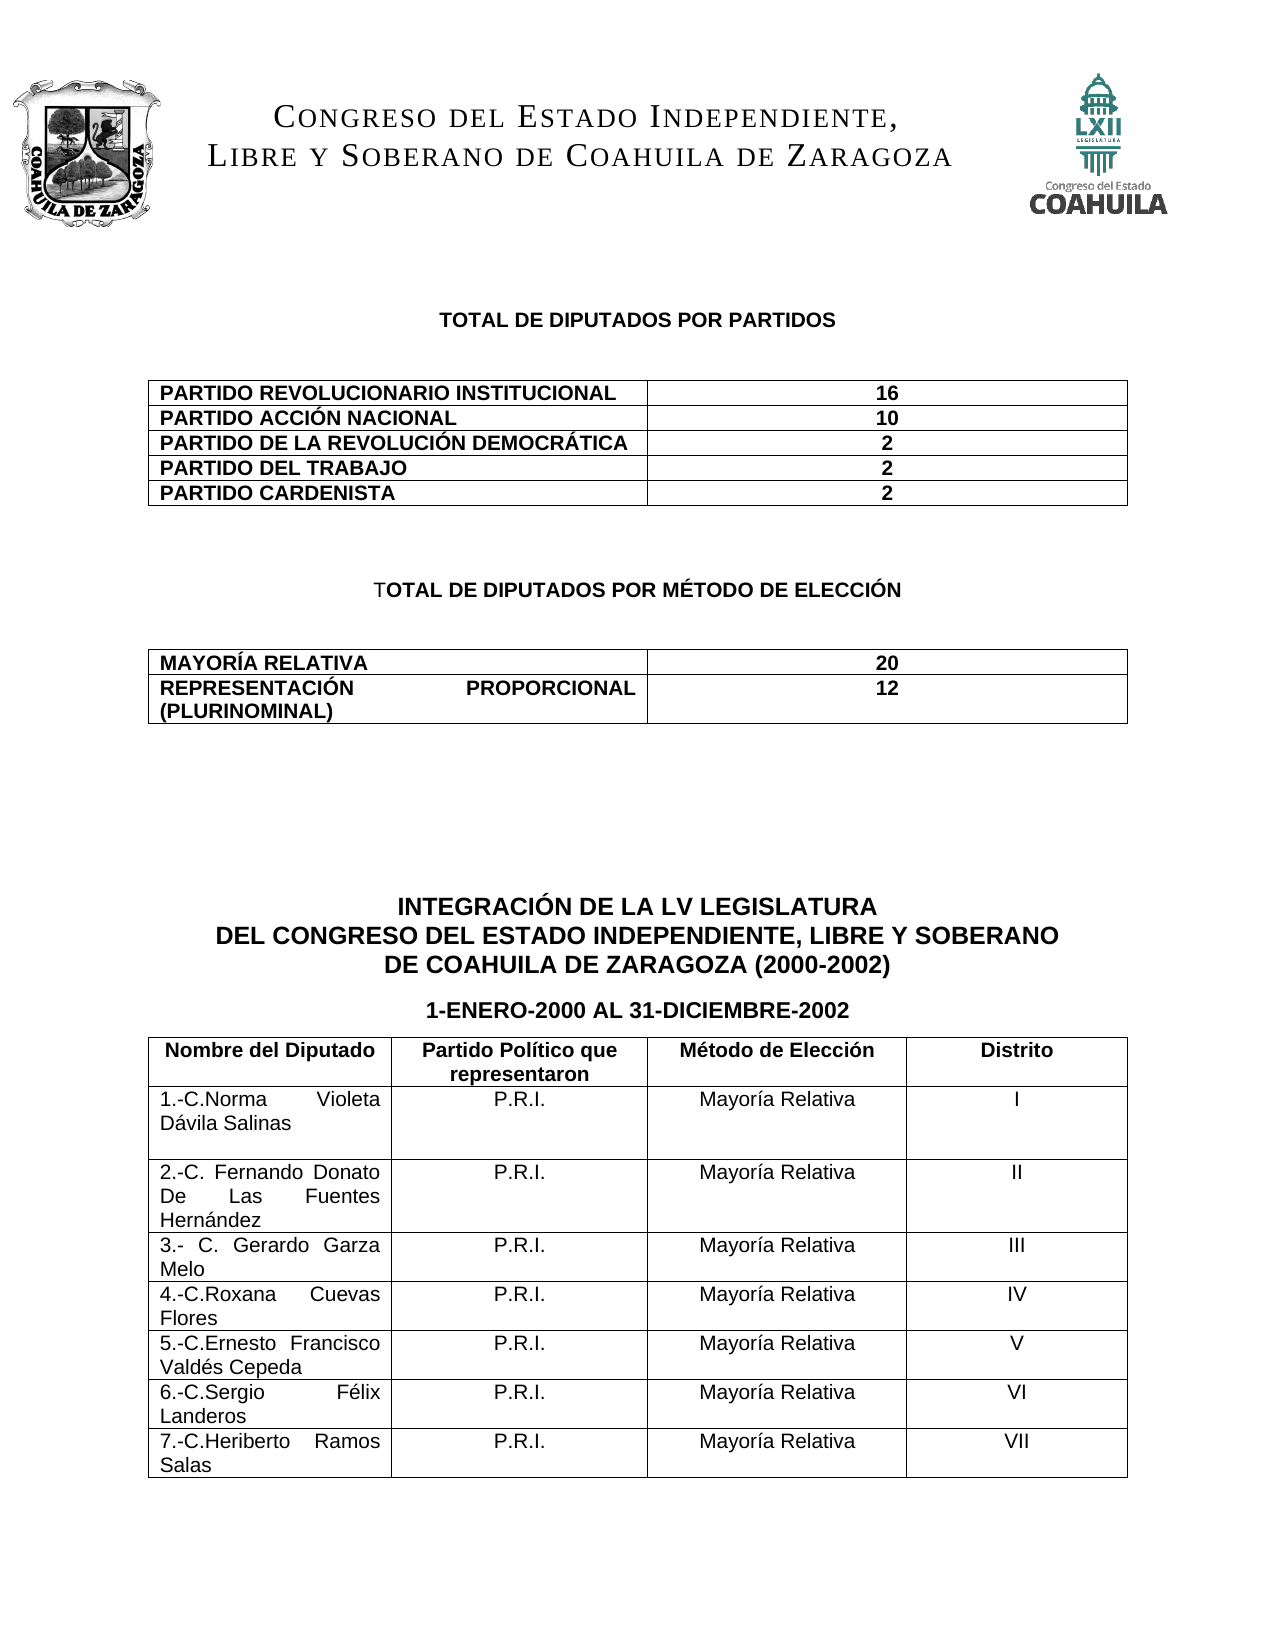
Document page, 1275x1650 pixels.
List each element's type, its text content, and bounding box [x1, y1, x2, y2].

table_cell P.R.I. [392, 1331, 647, 1379]
table_cell PARTIDO CARDENISTA [149, 481, 647, 504]
table_cell 2.-C. Fernando Donato De Las Fuentes Hernández [149, 1160, 391, 1232]
table_cell P.R.I. [392, 1282, 647, 1330]
table_cell PARTIDO DEL TRABAJO [149, 456, 647, 479]
table_header Partido Político que representaron [392, 1038, 647, 1086]
table_cell VII [907, 1429, 1127, 1477]
table_header Distrito [907, 1038, 1127, 1086]
table_cell Mayoría Relativa [648, 1282, 906, 1330]
table_header 16 [648, 381, 1127, 404]
picture [1020, 58, 1180, 226]
table_header PARTIDO REVOLUCIONARIO INSTITUCIONAL [149, 381, 647, 404]
table_cell Mayoría Relativa [648, 1087, 906, 1159]
table_header Nombre del Diputado [149, 1038, 391, 1086]
table_cell 6.-C.Sergio Félix Landeros [149, 1380, 391, 1428]
table_cell P.R.I. [392, 1380, 647, 1428]
table_header 20 [648, 650, 1127, 674]
table_cell P.R.I. [392, 1233, 647, 1281]
table_cell 1.-C.Norma Violeta Dávila Salinas [149, 1087, 391, 1159]
table_cell II [907, 1160, 1127, 1232]
table_cell III [907, 1233, 1127, 1281]
table_cell VI [907, 1380, 1127, 1428]
table_cell V [907, 1331, 1127, 1379]
table_cell P.R.I. [392, 1087, 647, 1159]
table_cell I [907, 1087, 1127, 1159]
table_header Método de Elección [648, 1038, 906, 1086]
table_cell Mayoría Relativa [648, 1380, 906, 1428]
table_cell 4.-C.Roxana Cuevas Flores [149, 1282, 391, 1330]
table_cell REPRESENTACIÓN PROPORCIONAL (PLURINOMINAL) [149, 675, 647, 723]
table_cell 2 [648, 431, 1127, 454]
table_cell Mayoría Relativa [648, 1331, 906, 1379]
table_cell PARTIDO DE LA REVOLUCIÓN DEMOCRÁTICA [149, 431, 647, 454]
table_header MAYORÍA RELATIVA [149, 650, 647, 674]
text 1-ENERO-2000 AL 31-DICIEMBRE-2002 [148, 997, 1127, 1024]
text DE COAHUILA DE ZARAGOZA (2000-2002) [148, 949, 1127, 978]
text TOTAL DE DIPUTADOS POR PARTIDOS [148, 308, 1127, 332]
text TOTAL DE DIPUTADOS POR MÉTODO DE ELECCIÓN [148, 577, 1127, 601]
table_cell 5.-C.Ernesto Francisco Valdés Cepeda [149, 1331, 391, 1379]
table_cell IV [907, 1282, 1127, 1330]
table_cell Mayoría Relativa [648, 1160, 906, 1232]
table_cell Mayoría Relativa [648, 1429, 906, 1477]
table_cell 2 [648, 456, 1127, 479]
table_cell 7.-C.Heriberto Ramos Salas [149, 1429, 391, 1477]
table_cell 3.- C. Gerardo Garza Melo [149, 1233, 391, 1281]
text DEL CONGRESO DEL ESTADO INDEPENDIENTE, LIBRE Y SOBERANO [148, 921, 1127, 949]
table_cell P.R.I. [392, 1429, 647, 1477]
table_cell PARTIDO ACCIÓN NACIONAL [149, 406, 647, 429]
table_cell 12 [648, 675, 1127, 723]
picture [12, 80, 161, 227]
table_cell P.R.I. [392, 1160, 647, 1232]
table_cell 2 [648, 481, 1127, 504]
text INTEGRACIÓN DE LA LV LEGISLATURA [148, 892, 1127, 921]
table_cell 10 [648, 406, 1127, 429]
table_cell Mayoría Relativa [648, 1233, 906, 1281]
